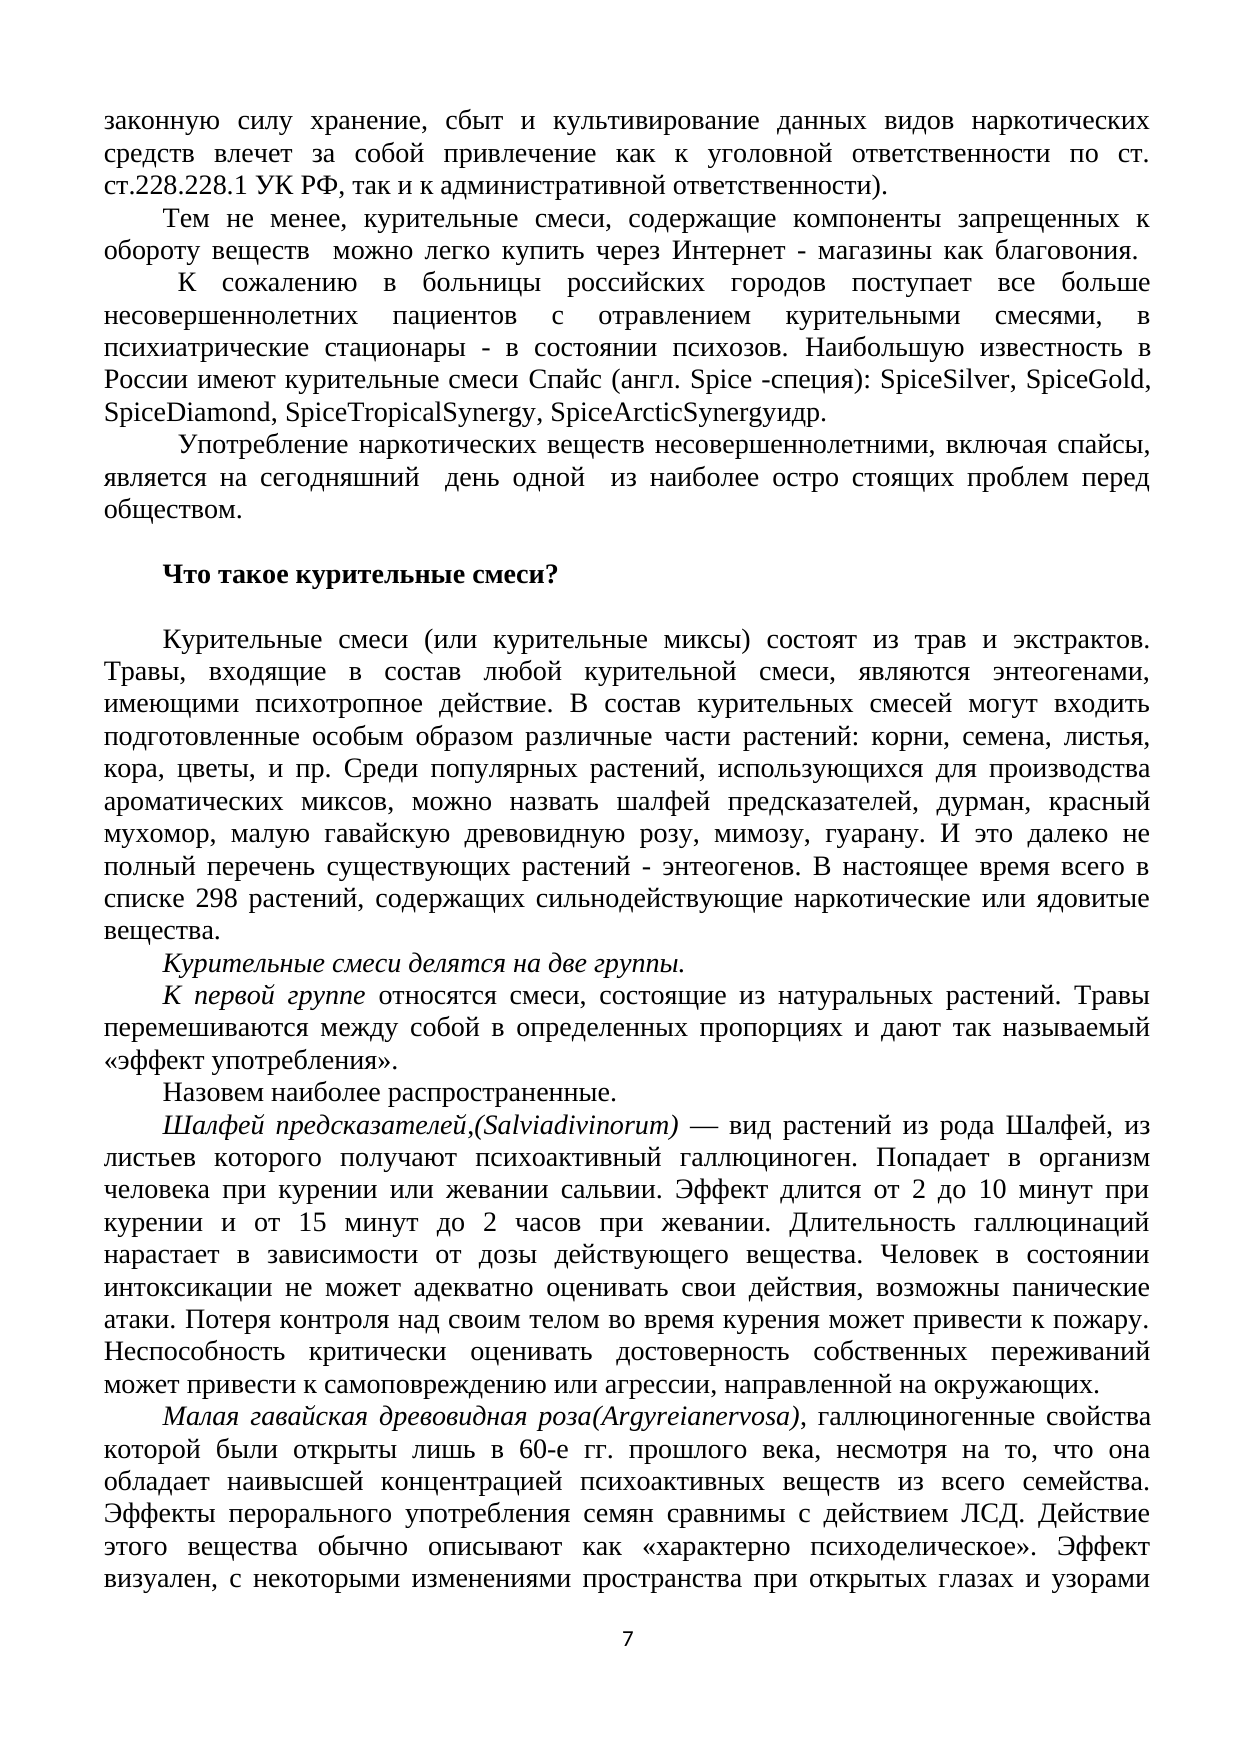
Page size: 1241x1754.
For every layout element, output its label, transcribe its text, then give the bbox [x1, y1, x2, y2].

text Назовем наиболее распространенные. [103, 1075, 1152, 1108]
text Шалфей предсказателей,(Salviadivinorum) — вид растений из рода Шалфей, из листьев которого получают психоактивный галлюциноген. Попадает в организм человека при курении или жевании сальвии. Эффект длится от 2 до 10 минут при курении и от 15 минут до 2 часов при жевании. Длительность галлюцинаций нарастает в зависимости от дозы действующего вещества. Человек в состоянии интоксикации не может адекватно оценивать свои действия, возможны панические атаки. Потеря контроля над своим телом во время курения может привести к пожару. Неспособность критически оценивать достоверность собственных переживаний может привести к самоповреждению или агрессии, направленной на окружающих. [103, 1108, 1152, 1399]
text К первой группе относятся смеси, состоящие из натуральных растений. Травы перемешиваются между собой в определенных пропорциях и дают так называемый «эффект употребления». [103, 978, 1152, 1075]
text Тем не менее, курительные смеси, содержащие компоненты запрещенных к обороту веществ можно легко купить через Интернет - магазины как благовония. К сожалению в больницы российских городов поступает все больше несовершеннолетних пациентов с отравлением курительными смесями, в психиатрические стационары - в состоянии психозов. Наибольшую известность в России имеют курительные смеси Спайс (англ. Spice -специя): SpiceSilver, SpiceGold, SpiceDiamond, SpiceTropicalSynergy, SpiceArcticSynergyидр. [103, 201, 1152, 427]
text Курительные смеси (или курительные миксы) состоят из трав и экстрактов. Травы, входящие в состав любой курительной смеси, являются энтеогенами, имеющими психотропное действие. В состав курительных смесей могут входить подготовленные особым образом различные части растений: корни, семена, листья, кора, цветы, и пр. Среди популярных растений, использующихся для производства ароматических миксов, можно назвать шалфей предсказателей, дурман, красный мухомор, малую гавайскую древовидную розу, мимозу, гуарану. И это далеко не полный перечень существующих растений - энтеогенов. В настоящее время всего в списке 298 растений, содержащих сильнодействующие наркотические или ядовитые вещества. [103, 622, 1152, 946]
text Употребление наркотических веществ несовершеннолетними, включая спайсы, является на сегодняшний день одной из наиболее остро стоящих проблем перед обществом. [103, 427, 1152, 524]
text Что такое курительные смеси? [103, 557, 1152, 589]
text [103, 103, 1152, 201]
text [103, 1399, 1152, 1594]
text Курительные смеси делятся на две группы. [103, 946, 1152, 978]
